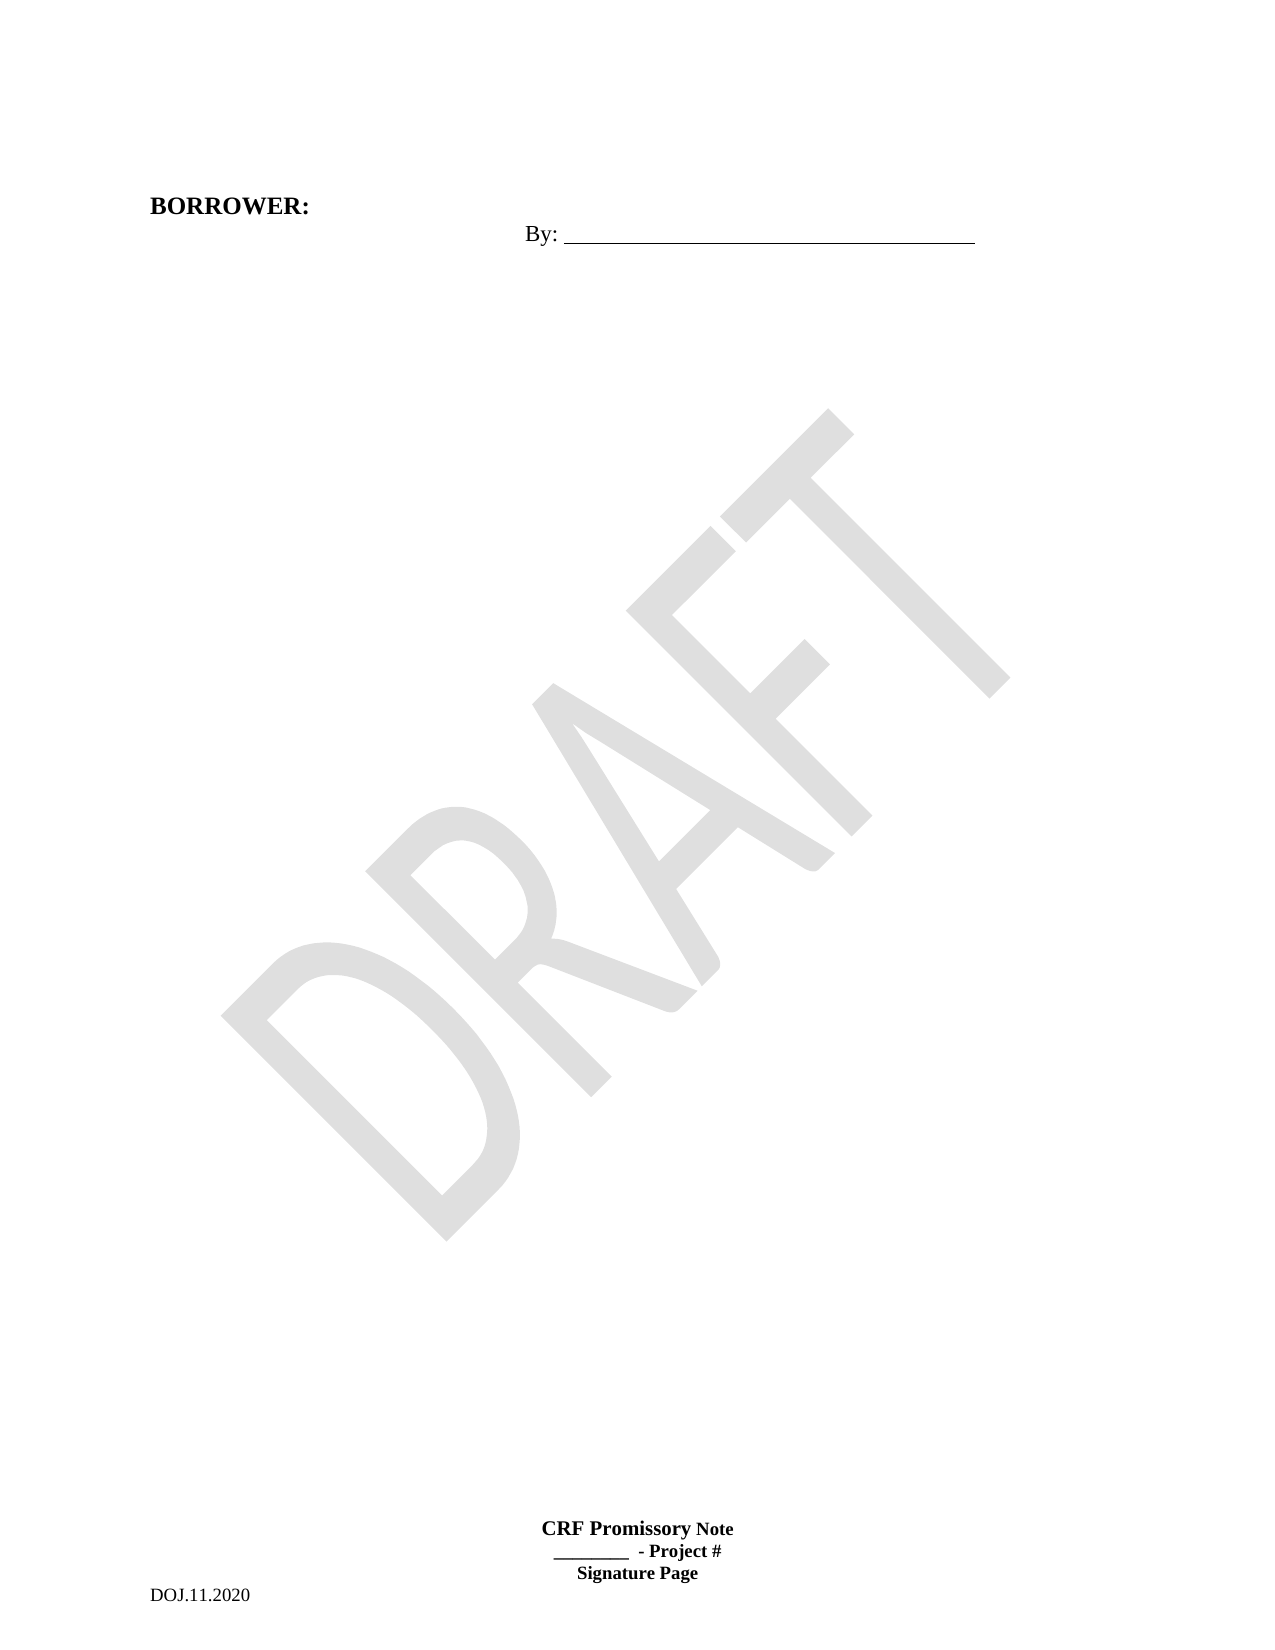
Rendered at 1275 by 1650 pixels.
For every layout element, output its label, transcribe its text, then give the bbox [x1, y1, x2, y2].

text BORROWER: [150, 191, 1125, 220]
text By: [450, 220, 1125, 246]
